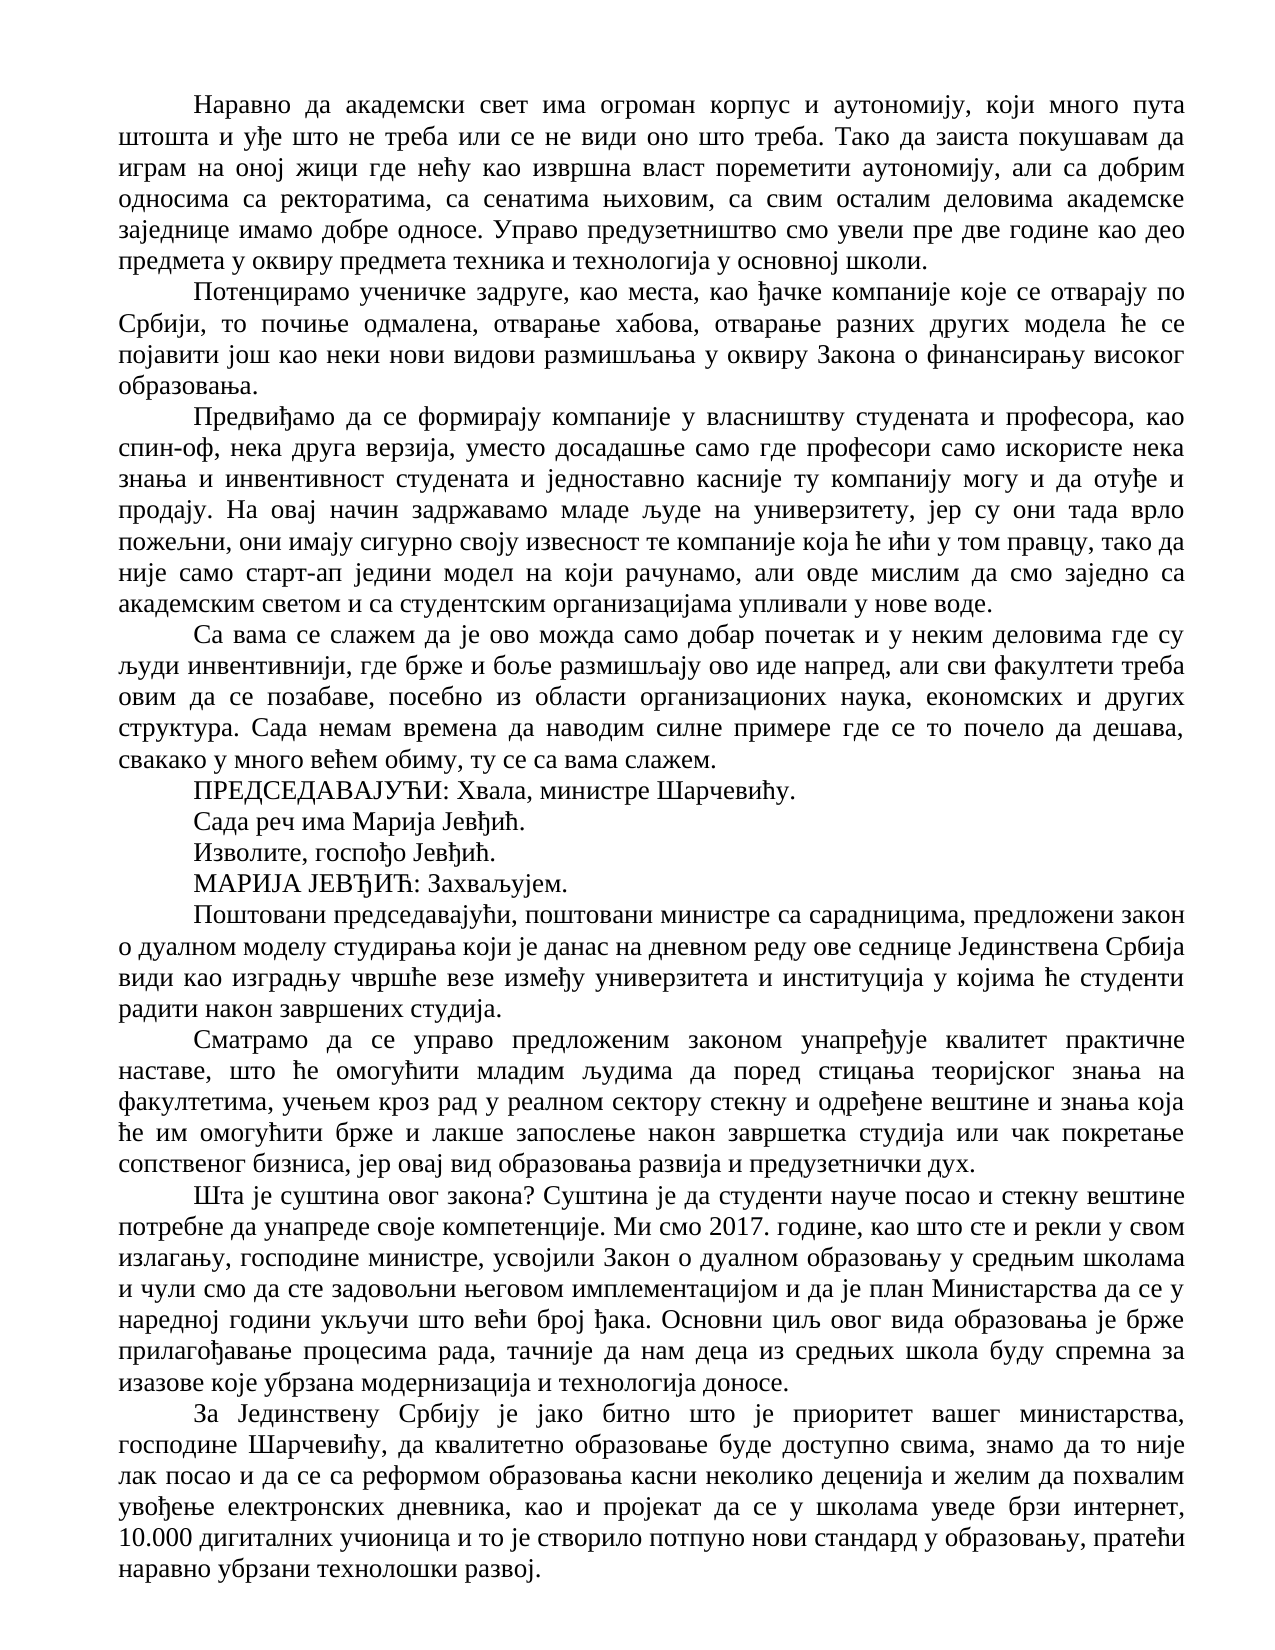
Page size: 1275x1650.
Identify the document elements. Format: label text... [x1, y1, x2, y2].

text Поштовани председавајући, поштовани министре са сарадницима, предложени закон о дуалном моделу студирања који је данас на дневном реду ове седнице Јединствена Србија види као изградњу чвршће везе између универзитета и институција у којима ће студенти радити након завршених студија. [118, 898, 1186, 1023]
text ПРЕДСЕДАВАЈУЋИ: Хвала, министре Шарчевићу. [118, 774, 1186, 805]
text Предвиђамо да се формирају компаније у власништву студената и професора, као спин-оф, нека друга верзија, уместо досадашње само где професори само искористе нека знања и инвентивност студената и једноставно касније ту компанију могу и да отуђе и продају. На овај начин задржавамо младе људе на универзитету, јер су они тада врло пожељни, они имају сигурно своју извесност те компаније која ће ићи у том правцу, тако да није само старт-ап једини модел на који рачунамо, али овде мислим да смо заједно са академским светом и са студентским организацијама упливали у нове воде. [118, 400, 1186, 618]
text Изволите, госпођо Јевђић. [118, 836, 1186, 867]
text Шта је суштина овог закона? Суштина је да студенти науче посао и стекну вештине потребне да унапреде своје компетенције. Ми смо 2017. године, као што сте и рекли у свом излагању, господине министре, усвојили Закон о дуалном образовању у средњим школама и чули смо да сте задовољни његовом имплементацијом и да је план Министарства да се у наредној години укључи што већи број ђака. Основни циљ овог вида образовања је брже прилагођавање процесима рада, тачније да нам деца из средњих школа буду спремна за изазове које убрзана модернизација и технологија доносе. [118, 1179, 1186, 1397]
text Потенцирамо ученичке задруге, као места, као ђачке компаније које се отварају по Србији, то почиње одмалена, отварање хабова, отварање разних других модела ће се појавити још као неки нови видови размишљања у оквиру Закона о финансирању високог образовања. [118, 276, 1186, 400]
text Са вама се слажем да је ово можда само добар почетак и у неким деловима где су људи инвентивнији, где брже и боље размишљају ово иде напред, али сви факултети треба овим да се позабаве, посебно из области организационих наука, економских и других структура. Сада немам времена да наводим силне примере где се то почело да дешава, свакако у много већем обиму, ту се са вама слажем. [118, 618, 1186, 774]
text За Јединствену Србију је јако битно што је приоритет вашег министарства, господине Шарчевићу, да квалитетно образовање буде доступно свима, знамо да то није лак посао и да се са реформом образовања касни неколико деценија и желим да похвалим увођење електронских дневника, као и пројекат да се у школама уведе брзи интернет, 10.000 дигиталних учионица и то је створило потпуно нови стандард у образовању, пратећи наравно убрзани технолошки развој. [118, 1397, 1186, 1584]
text Сматрамо да се управо предложеним законом унапређује квалитет практичне наставе, што ће омогућити младим људима да поред стицања теоријског знања на факултетима, учењем кроз рад у реалном сектору стекну и одређене вештине и знања која ће им омогућити брже и лакше запослење након завршетка студија или чак покретање сопственог бизниса, јер овај вид образовања развија и предузетнички дух. [118, 1023, 1186, 1179]
text МАРИЈА ЈЕВЂИЋ: Захваљујем. [118, 867, 1186, 898]
text Сада реч има Марија Јевђић. [118, 805, 1186, 836]
text Наравно да академски свет има огроман корпус и аутономију, који много пута штошта и уђе што не треба или се не види оно што треба. Тако да заиста покушавам да играм на оној жици где нећу као извршна власт пореметити аутономију, али са добрим односима са ректоратима, са сенатима њиховим, са свим осталим деловима академске заједнице имамо добре односе. Управо предузетништво смо увели пре две године као део предмета у оквиру предмета техника и технологија у основној школи. [118, 89, 1186, 276]
